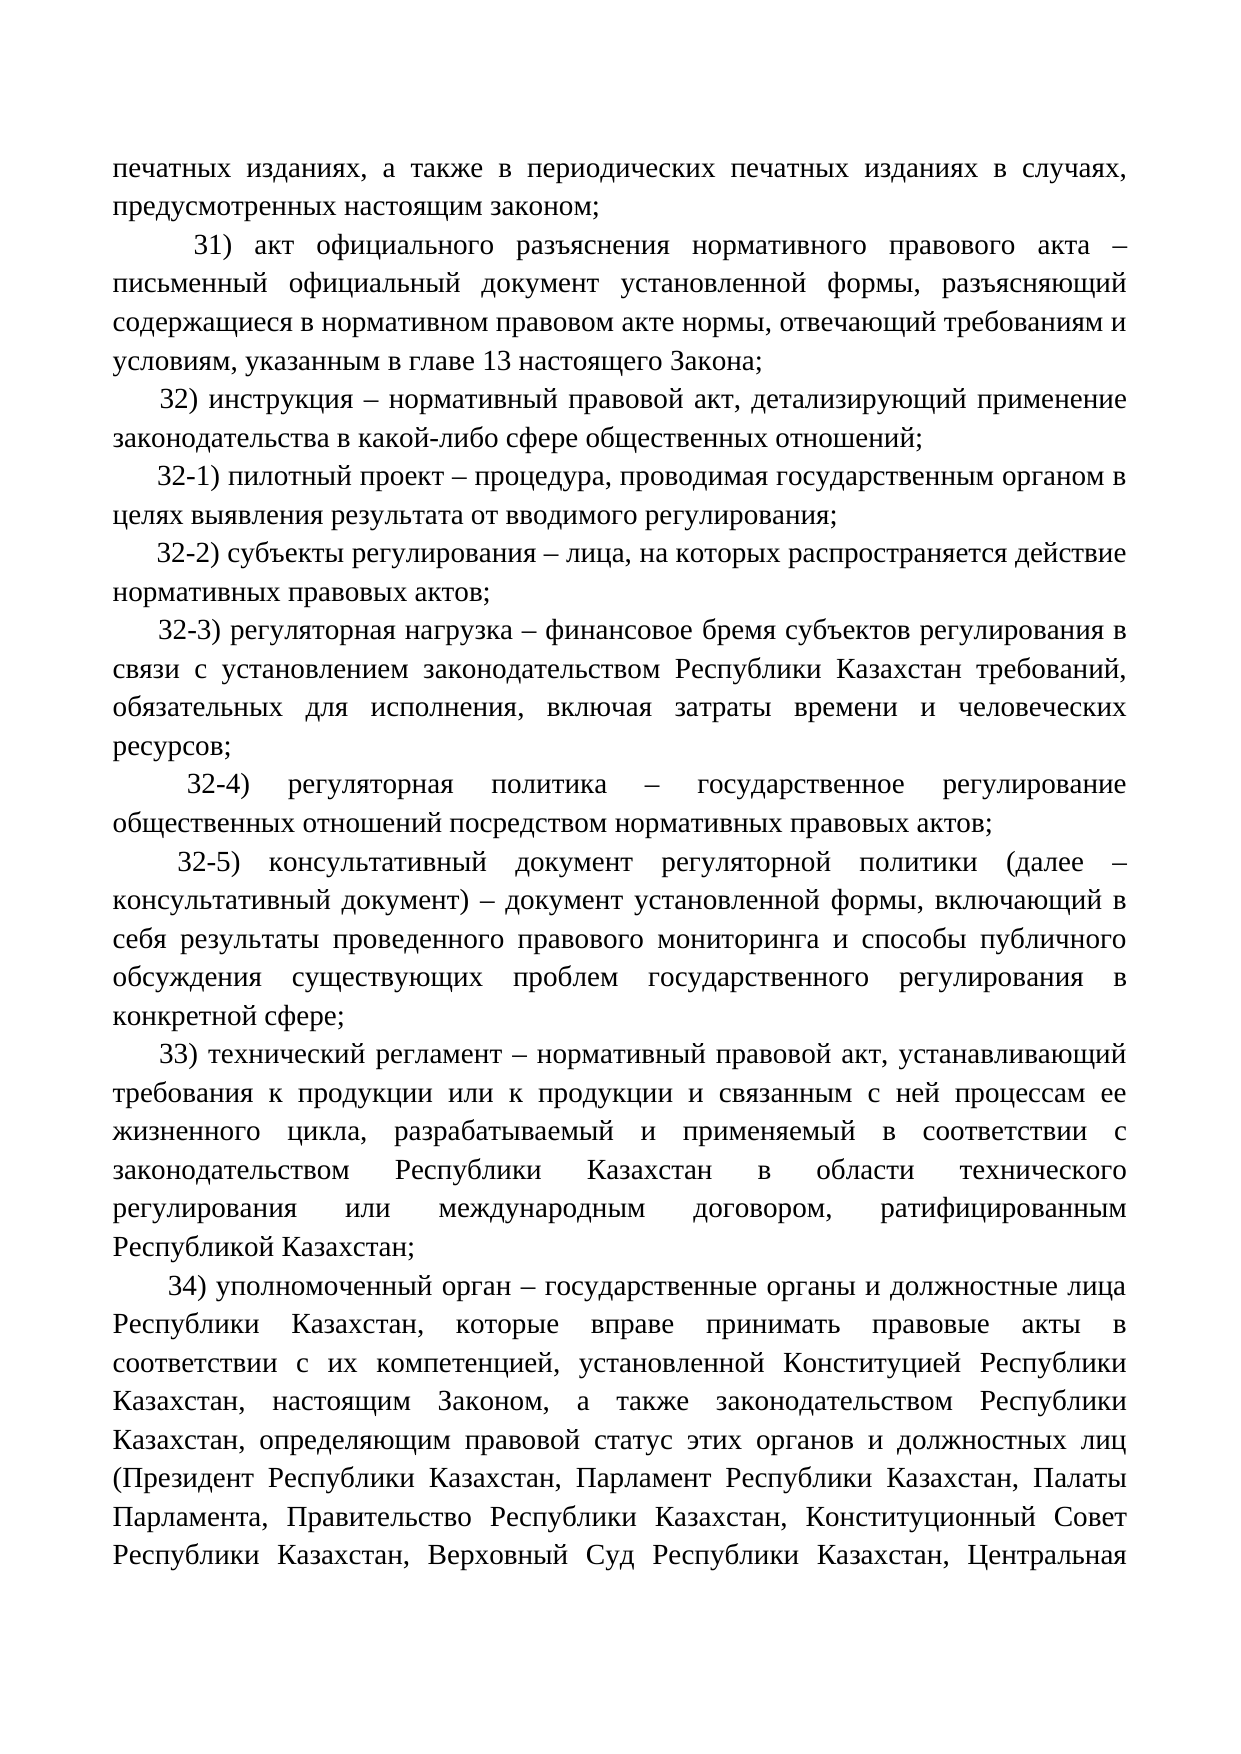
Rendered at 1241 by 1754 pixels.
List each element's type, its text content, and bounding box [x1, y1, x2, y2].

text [112, 150, 1128, 222]
text 32-1) пилотный проект – процедура, проводимая государственным органом в целях выявления результата от вводимого регулирования; [112, 458, 1128, 530]
text 32) инструкция – нормативный правовой акт, детализирующий применение законодательства в какой-либо сфере общественных отношений; [112, 381, 1128, 453]
text 32-3) регуляторная нагрузка – финансовое бремя субъектов регулирования в связи с установлением законодательством Республики Казахстан требований, обязательных для исполнения, включая затраты времени и человеческих ресурсов; [112, 612, 1128, 762]
text 32-4) регуляторная политика – государственное регулирование общественных отношений посредством нормативных правовых актов; [112, 767, 1128, 839]
text 33) технический регламент – нормативный правовой акт, устанавливающий требования к продукции или к продукции и связанным с ней процессам ее жизненного цикла, разрабатываемый и применяемый в соответствии с законодательством Республики Казахстан в области технического регулирования или международным договором, ратифицированным Республикой Казахстан; [112, 1036, 1128, 1263]
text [112, 1268, 1128, 1571]
text 32-5) консультативный документ регуляторной политики (далее – консультативный документ) – документ установленной формы, включающий в себя результаты проведенного правового мониторинга и способы публичного обсуждения существующих проблем государственного регулирования в конкретной сфере; [112, 844, 1128, 1031]
text 32-2) субъекты регулирования – лица, на которых распространяется действие нормативных правовых актов; [112, 535, 1128, 607]
text 31) акт официального разъяснения нормативного правового акта – письменный официальный документ установленной формы, разъясняющий содержащиеся в нормативном правовом акте нормы, отвечающий требованиям и условиям, указанным в главе 13 настоящего Закона; [112, 227, 1128, 376]
